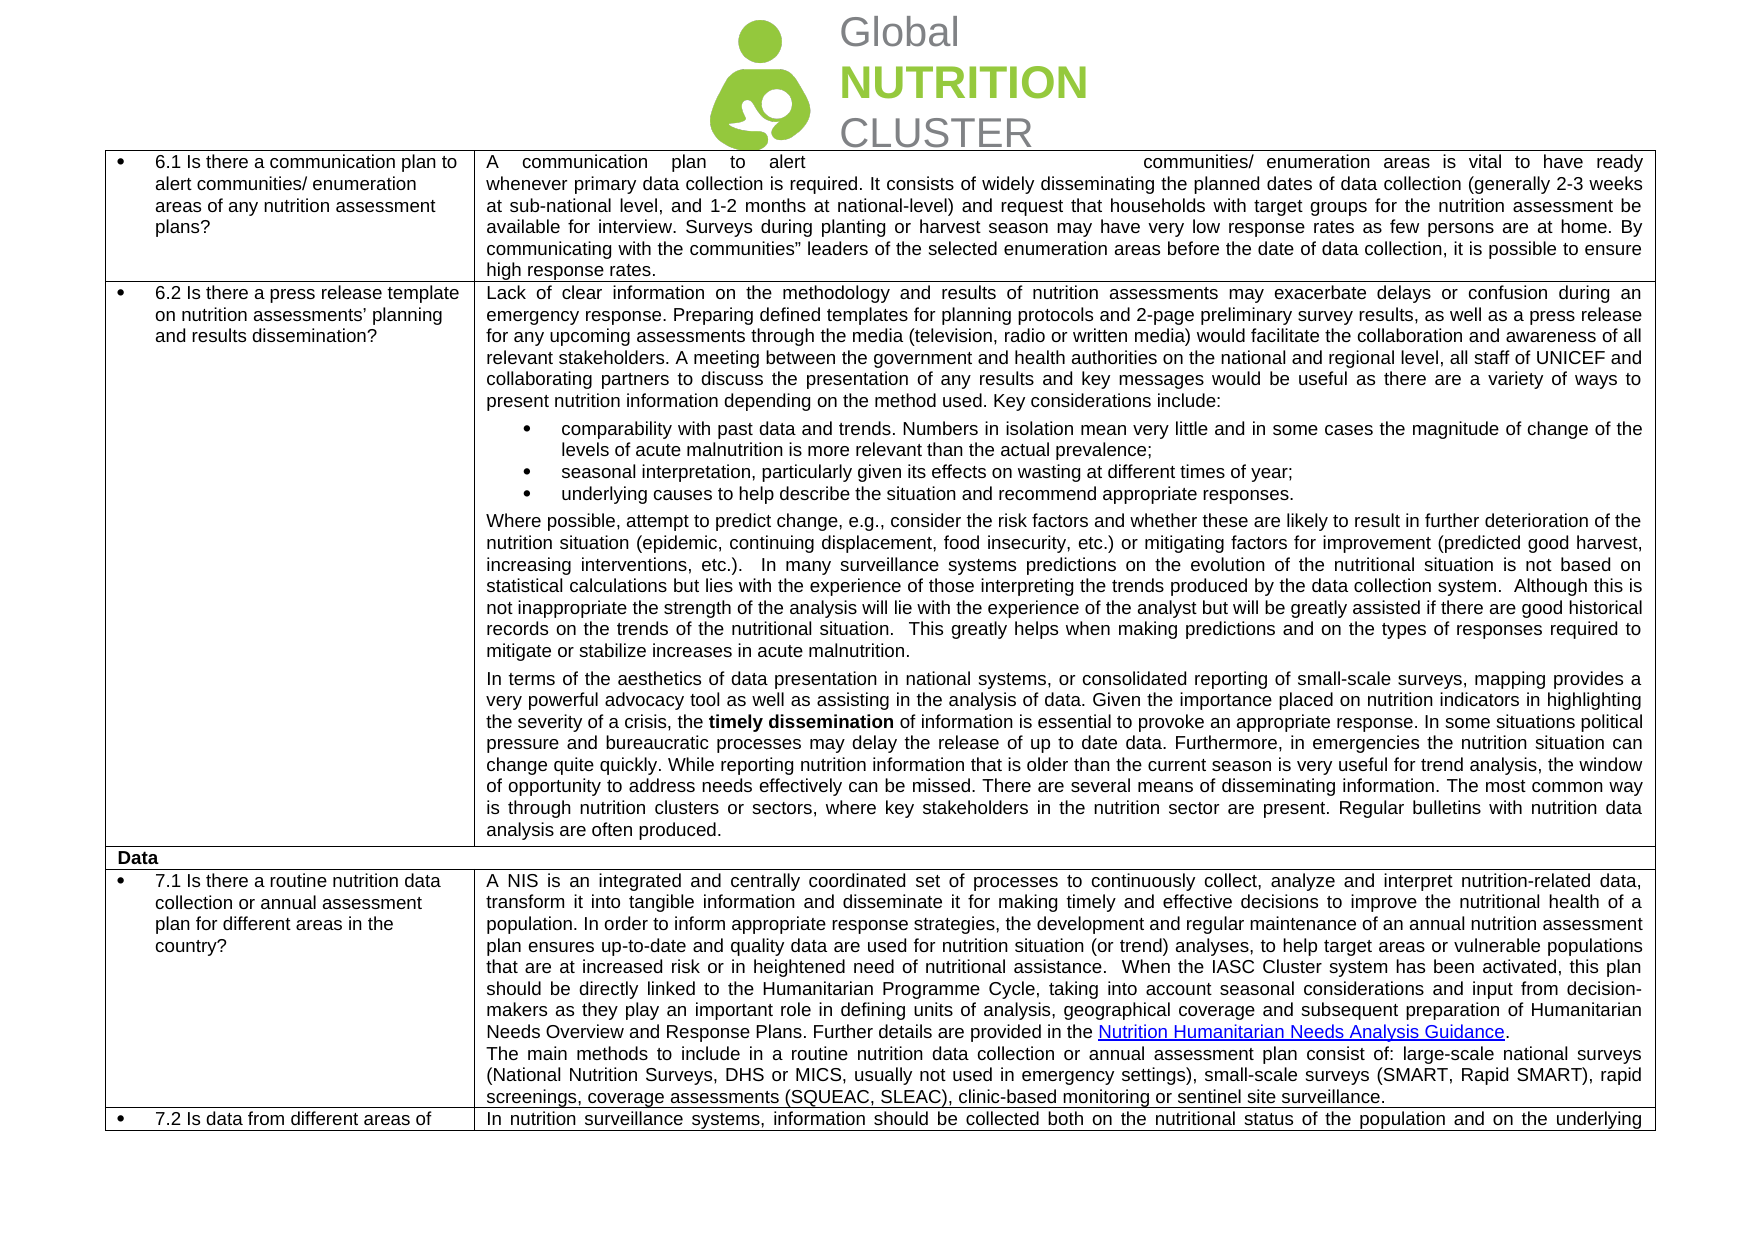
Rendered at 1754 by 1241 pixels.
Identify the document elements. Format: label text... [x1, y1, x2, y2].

table_cell Lack of clear information on the methodology and results of nutrition assessments may exacerbate delays or confusion during an emergency response. Preparing defined templates for planning protocols and 2-page preliminary survey results, as well as a press release for any upcoming assessments through the media (television, radio or written media) would facilitate the collaboration and awareness of all relevant stakeholders. A meeting between the government and health authorities on the national and regional level, all staff of UNICEF and collaborating partners to discuss the presentation of any results and key messages would be useful as there are a variety of ways to present nutrition information depending on the method used. Key considerations include: comparability with past data and trends. Numbers in isolation mean very little and in some cases the magnitude of change of the levels of acute malnutrition is more relevant than the actual prevalence; seasonal interpretation, particularly given its effects on wasting at different times of year; underlying causes to help describe the situation and recommend appropriate responses. Where possible, attempt to predict change, e.g., consider the risk factors and whether these are likely to result in further deterioration of the nutrition situation (epidemic, continuing displacement, food insecurity, etc.) or mitigating factors for improvement (predicted good harvest, increasing interventions, etc.). In many surveillance systems predictions on the evolution of the nutritional situation is not based on statistical calculations but lies with the experience of those interpreting the trends produced by the data collection system. Although this is not inappropriate the strength of the analysis will lie with the experience of the analyst but will be greatly assisted if there are good historical records on the trends of the nutritional situation. This greatly helps when making predictions and on the types of responses required to mitigate or stabilize increases in acute malnutrition. In terms of the aesthetics of data presentation in national systems, or consolidated reporting of small-scale surveys, mapping provides a very powerful advocacy tool as well as assisting in the analysis of data. Given the importance placed on nutrition indicators in highlighting the severity of a crisis, the timely dissemination of information is essential to provoke an appropriate response. In some situations political pressure and bureaucratic processes may delay the release of up to date data. Furthermore, in emergencies the nutrition situation can change quite quickly. While reporting nutrition information that is older than the current season is very useful for trend analysis, the window of opportunity to address needs effectively can be missed. There are several means of disseminating information. The most common way is through nutrition clusters or sectors, where key stakeholders in the nutrition sector are present. Regular bulletins with nutrition data analysis are often produced. [475, 282, 1655, 846]
table_cell A communication plan to alert communities/ enumeration areas is vital to have ready whenever primary data collection is required. It consists of widely disseminating the planned dates of data collection (generally 2-3 weeks at sub-national level, and 1-2 months at national-level) and request that households with target groups for the nutrition assessment be available for interview. Surveys during planting or harvest season may have very low response rates as few persons are at home. By communicating with the communities” leaders of the selected enumeration areas before the date of data collection, it is possible to ensure high response rates. [475, 151, 1655, 281]
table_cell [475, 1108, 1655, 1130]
table_cell 7.2 Is data from different areas of the country available? [106, 1108, 474, 1130]
table_cell Data [106, 847, 1655, 869]
table_cell 6.2 Is there a press release template on nutrition assessments’ planning and results dissemination? [106, 282, 474, 846]
table_cell 7.1 Is there a routine nutrition data collection or annual assessment plan for different areas in the country? [106, 870, 474, 1107]
table_cell A NIS is an integrated and centrally coordinated set of processes to continuously collect, analyze and interpret nutrition-related data, transform it into tangible information and disseminate it for making timely and effective decisions to improve the nutritional health of a population. In order to inform appropriate response strategies, the development and regular maintenance of an annual nutrition assessment plan ensures up-to-date and quality data are used for nutrition situation (or trend) analyses, to help target areas or vulnerable populations that are at increased risk or in heightened need of nutritional assistance. When the IASC Cluster system has been activated, this plan should be directly linked to the Humanitarian Programme Cycle, taking into account seasonal considerations and input from decision-makers as they play an important role in defining units of analysis, geographical coverage and subsequent preparation of Humanitarian Needs Overview and Response Plans. Further details are provided in the Nutrition Humanitarian Needs Analysis Guidance. The main methods to include in a routine nutrition data collection or annual assessment plan consist of: large-scale national surveys (National Nutrition Surveys, DHS or MICS, usually not used in emergency settings), small-scale surveys (SMART, Rapid SMART), rapid screenings, coverage assessments (SQUEAC, SLEAC), clinic-based monitoring or sentinel site surveillance. [475, 870, 1655, 1107]
picture [694, 20, 824, 150]
table_cell 6.1 Is there a communication plan to alert communities/ enumeration areas of any nutrition assessment plans? [106, 151, 474, 281]
